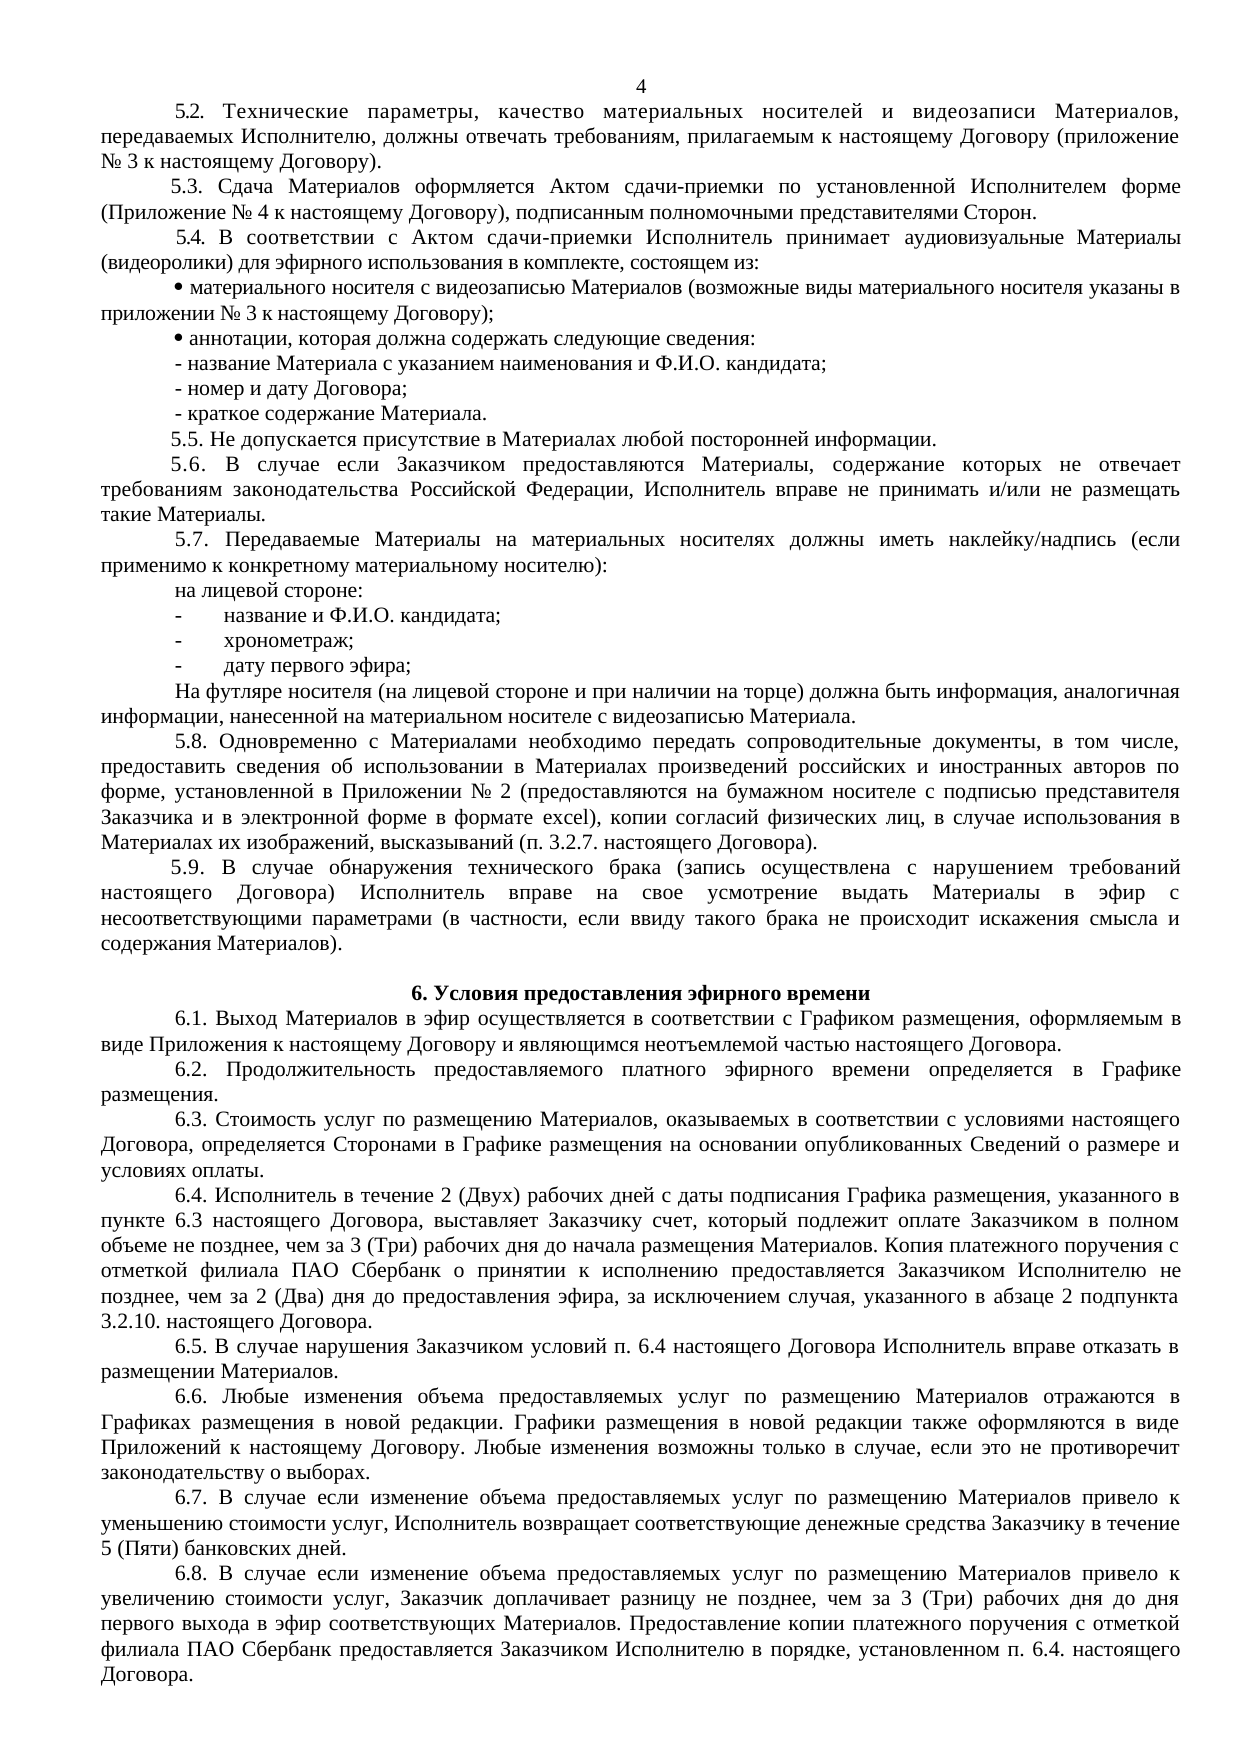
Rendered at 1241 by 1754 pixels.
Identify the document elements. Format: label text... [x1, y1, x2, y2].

list хронометраж; [174, 627, 1181, 652]
text - краткое содержание Материала. [101, 400, 1181, 426]
text 5.4. В соответствии с Актом сдачи-приемки Исполнитель принимает аудиовизуальные Материалы (видеоролики) для эфирного использования в комплекте, состоящем из: [101, 224, 1181, 274]
text 5.5. Не допускается присутствие в Материалах любой посторонней информации. [101, 426, 1181, 451]
text - номер и дату Договора; [101, 375, 1181, 400]
text 6.7. В случае если изменение объема предоставляемых услуг по размещению Материалов привело к уменьшению стоимости услуг, Исполнитель возвращает соответствующие денежные средства Заказчику в течение 5 (Пяти) банковских дней. [101, 1484, 1181, 1560]
text 6.4. Исполнитель в течение 2 (Двух) рабочих дней с даты подписания Графика размещения, указанного в пункте 6.3 настоящего Договора, выставляет Заказчику счет, который подлежит оплате Заказчиком в полном объеме не позднее, чем за 3 (Три) рабочих дня до начала размещения Материалов. Копия платежного поручения с отметкой филиала ПАО Сбербанк о принятии к исполнению предоставляется Заказчиком Исполнителю не позднее, чем за 2 (Два) дня до предоставления эфира, за исключением случая, указанного в абзаце 2 подпункта 3.2.10. настоящего Договора. [101, 1182, 1181, 1333]
list название и Ф.И.О. кандидата; [174, 602, 1181, 627]
text 6.2. Продолжительность предоставляемого платного эфирного времени определяется в Графике размещения. [101, 1056, 1181, 1106]
text 5.9. В случае обнаружения технического брака (запись осуществлена с нарушением требований настоящего Договора) Исполнитель вправе на свое усмотрение выдать Материалы в эфир с несоответствующими параметрами (в частности, если ввиду такого брака не происходит искажения смысла и содержания Материалов). [101, 854, 1181, 955]
text - название Материала с указанием наименования и Ф.И.О. кандидата; [101, 350, 1181, 375]
list дату первого эфира; [174, 652, 1181, 678]
text аннотации, которая должна содержать следующие сведения: [101, 325, 1181, 350]
text 6.1. Выход Материалов в эфир осуществляется в соответствии с Графиком размещения, оформляемым в виде Приложения к настоящему Договору и являющимся неотъемлемой частью настоящего Договора. [101, 1005, 1181, 1056]
text 5.2. Технические параметры, качество материальных носителей и видеозаписи Материалов, передаваемых Исполнителю, должны отвечать требованиям, прилагаемым к настоящему Договору (приложение № 3 к настоящему Договору). [101, 98, 1181, 173]
text 5.6. В случае если Заказчиком предоставляются Материалы, содержание которых не отвечает требованиям законодательства Российской Федерации, Исполнитель вправе не принимать и/или не размещать такие Материалы. [101, 451, 1181, 526]
text На футляре носителя (на лицевой стороне и при наличии на торце) должна быть информация, аналогичная информации, нанесенной на материальном носителе с видеозаписью Материала. [101, 678, 1181, 728]
text 6.5. В случае нарушения Заказчиком условий п. 6.4 настоящего Договора Исполнитель вправе отказать в размещении Материалов. [101, 1333, 1181, 1383]
text 6.3. Стоимость услуг по размещению Материалов, оказываемых в соответствии с условиями настоящего Договора, определяется Сторонами в Графике размещения на основании опубликованных Сведений о размере и условиях оплаты. [101, 1106, 1181, 1182]
text 5.7. Передаваемые Материалы на материальных носителях должны иметь наклейку/надпись (если применимо к конкретному материальному носителю): [101, 526, 1181, 577]
text 6.8. В случае если изменение объема предоставляемых услуг по размещению Материалов привело к увеличению стоимости услуг, Заказчик доплачивает разницу не позднее, чем за 3 (Три) рабочих дня до дня первого выхода в эфир соответствующих Материалов. Предоставление копии платежного поручения с отметкой филиала ПАО Сбербанк предоставляется Заказчиком Исполнителю в порядке, установленном п. 6.4. настоящего Договора. [101, 1560, 1181, 1686]
text 6.6. Любые изменения объема предоставляемых услуг по размещению Материалов отражаются в Графиках размещения в новой редакции. Графики размещения в новой редакции также оформляются в виде Приложений к настоящему Договору. Любые изменения возможны только в случае, если это не противоречит законодательству о выборах. [101, 1383, 1181, 1484]
text 6. Условия предоставления эфирного времени [101, 980, 1181, 1005]
text на лицевой стороне: [101, 577, 1181, 602]
text материального носителя с видеозаписью Материалов (возможные виды материального носителя указаны в приложении № 3 к настоящему Договору); [101, 274, 1181, 325]
text 5.8. Одновременно с Материалами необходимо передать сопроводительные документы, в том числе, предоставить сведения об использовании в Материалах произведений российских и иностранных авторов по форме, установленной в Приложении № 2 (предоставляются на бумажном носителе с подписью представителя Заказчика и в электронной форме в формате excel), копии согласий физических лиц, в случае использования в Материалах их изображений, высказываний (п. 3.2.7. настоящего Договора). [101, 728, 1181, 854]
text 5.3. Сдача Материалов оформляется Актом сдачи-приемки по установленной Исполнителем форме (Приложение № 4 к настоящему Договору), подписанным полномочными представителями Сторон. [101, 173, 1181, 224]
